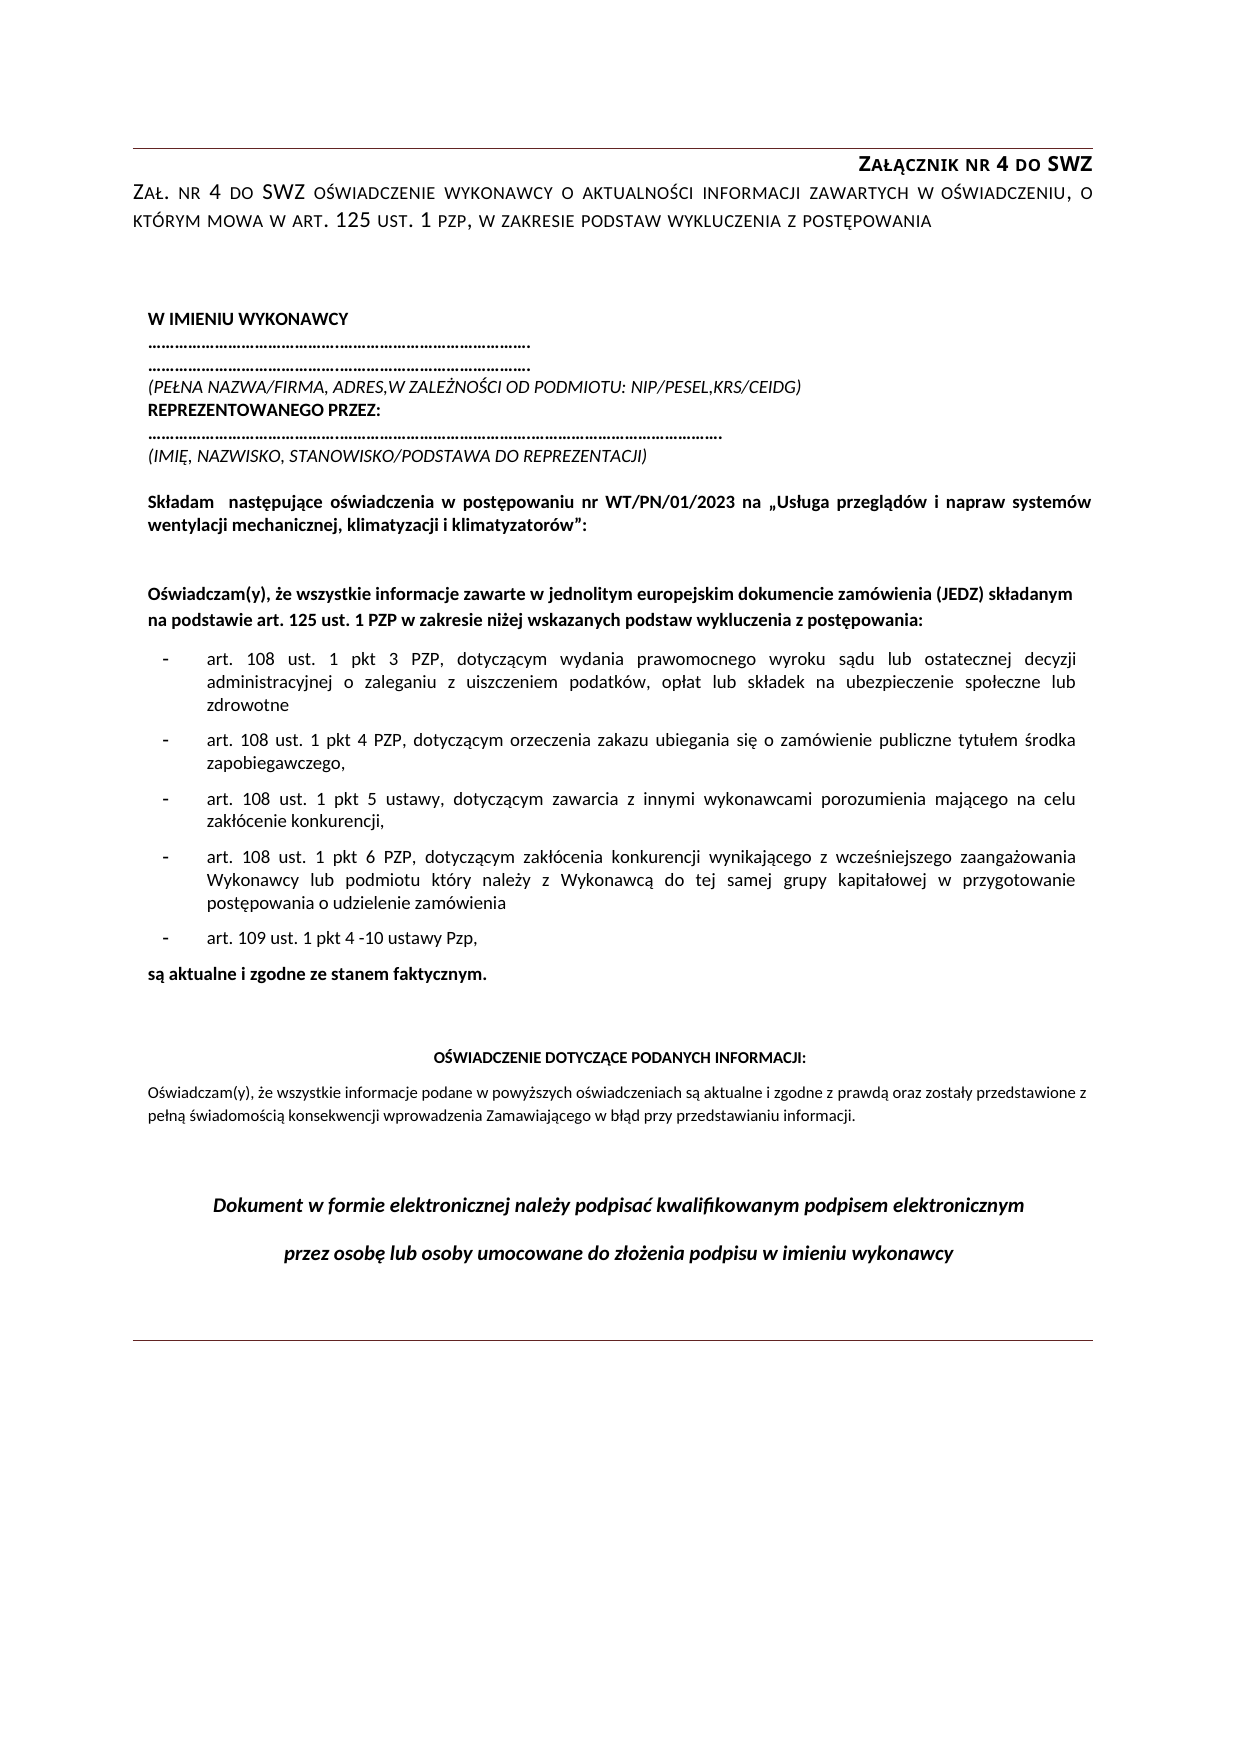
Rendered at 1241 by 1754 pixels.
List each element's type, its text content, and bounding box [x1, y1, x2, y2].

text reprezentowanEGO przez: [148, 399, 1093, 422]
text OŚWIADCZENIE DOTYCZĄCE PODANYCH INFORMACJI: [148, 1048, 1093, 1068]
list art. 108 ust. 1 pkt 5 ustawy, dotyczącym zawarcia z innymi wykonawcami porozumienia mającego na celu zakłócenie konkurencji, [162, 787, 1078, 833]
text W imieniu WykonawcY [148, 307, 1093, 330]
subtitle Zał. nr 4 do SWZ oświadczenie wykonawcy o aktualności informacji zawartych w oświadczeniu, o którym mowa w art. 125 ust. 1 pzp, w zakresie podstaw wykluczenia z postępowania [133, 176, 1093, 233]
subtitle Załącznik nr 4 do SWZ [133, 149, 1093, 176]
text …………………………………….……………………………………. [148, 330, 1093, 353]
text Dokument w formie elektronicznej należy podpisać kwalifikowanym podpisem elektronicznym [148, 1193, 1093, 1218]
list art. 109 ust. 1 pkt 4 -10 ustawy Pzp, [162, 926, 1078, 949]
text …………………………………….…………………………………….……………………………………. [148, 422, 1093, 444]
text (imię, nazwisko, stanowisko/podstawa do reprezentacji) [148, 444, 1093, 467]
text Oświadczam(y), że wszystkie informacje podane w powyższych oświadczeniach są aktualne i zgodne z prawdą oraz zostały przedstawione z pełną świadomością konsekwencji wprowadzenia Zamawiającego w błąd przy przedstawianiu informacji. [148, 1083, 1093, 1125]
list art. 108 ust. 1 pkt 4 PZP, dotyczącym orzeczenia zakazu ubiegania się o zamówienie publiczne tytułem środka zapobiegawczego, [162, 728, 1078, 774]
text Oświadczam(y), że wszystkie informacje zawarte w jednolitym europejskim dokumencie zamówienia (JEDZ) składanym na podstawie art. 125 ust. 1 PZP w zakresie niżej wskazanych podstaw wykluczenia z postępowania: [148, 582, 1093, 631]
text przez osobę lub osoby umocowane do złożenia podpisu w imieniu wykonawcy [148, 1240, 1093, 1265]
text …………………………………….……………………………………. [148, 353, 1093, 376]
list art. 108 ust. 1 pkt 6 PZP, dotyczącym zakłócenia konkurencji wynikającego z wcześniejszego zaangażowania Wykonawcy lub podmiotu który należy z Wykonawcą do tej samej grupy kapitałowej w przygotowanie postępowania o udzielenie zamówienia [162, 845, 1078, 914]
text (pełna nazwa/firma, adres,w zależności od podmiotu: NIP/PESEL,KRS/CEiDG) [148, 376, 1093, 399]
text Składam następujące oświadczenia w postępowaniu nr WT/PN/01/2023 na „Usługa przeglądów i napraw systemów wentylacji mechanicznej, klimatyzacji i klimatyzatorów”: [148, 490, 1093, 536]
list art. 108 ust. 1 pkt 3 PZP, dotyczącym wydania prawomocnego wyroku sądu lub ostatecznej decyzji administracyjnej o zaleganiu z uiszczeniem podatków, opłat lub składek na ubezpieczenie społeczne lub zdrowotne [162, 647, 1078, 716]
text są aktualne i zgodne ze stanem faktycznym. [148, 962, 1093, 985]
